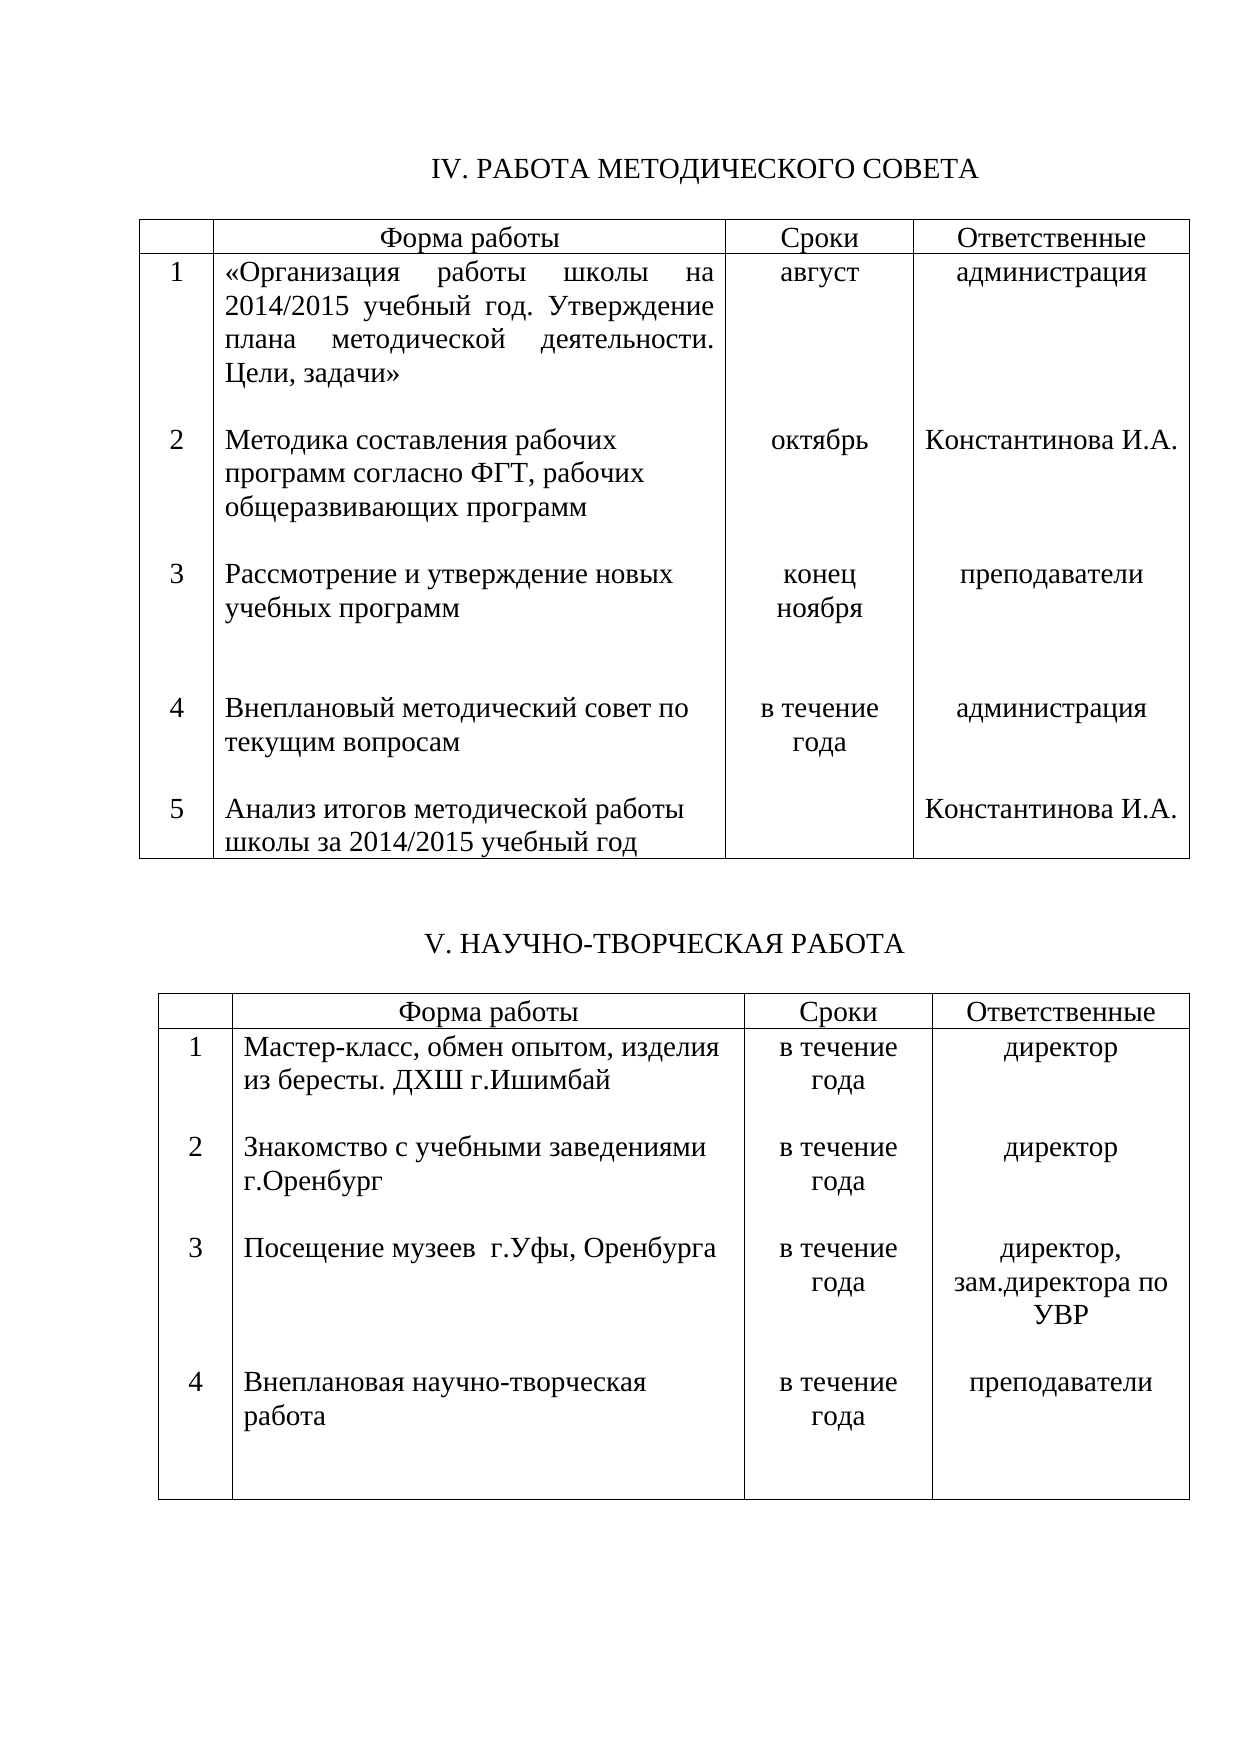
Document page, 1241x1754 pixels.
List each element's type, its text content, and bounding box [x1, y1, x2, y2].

table_header Сроки [726, 220, 913, 253]
table_cell Мастер-класс, обмен опытом, изделия из бересты. ДХШ г.Ишимбай Знакомство с учебными заведениями г.Оренбург Посещение музеев г.Уфы, Оренбурга Внеплановая научно-творческая работа [233, 1029, 744, 1498]
table_header Сроки [745, 994, 932, 1028]
table_cell в течение года в течение года в течение года в течение года [745, 1029, 932, 1498]
table_cell администрация Константинова И.А. преподаватели администрация Константинова И.А. [914, 254, 1189, 858]
table_cell 1 2 3 4 5 [140, 254, 213, 858]
table_cell август октябрь конец ноября в течение года [726, 254, 913, 858]
table_header Ответственные [914, 220, 1189, 253]
text IV. РАБОТА МЕТОДИЧЕСКОГО СОВЕТА [258, 152, 1152, 185]
table_cell «Организация работы школы на 2014/2015 учебный год. Утверждение плана методической деятельности. Цели, задачи» Методика составления рабочих программ согласно ФГТ, рабочих общеразвивающих программ Рассмотрение и утверждение новых учебных программ Внеплановый методический совет по текущим вопросам Анализ итогов методической работы школы за 2014/2015 учебный год [214, 254, 725, 858]
table_header Форма работы [233, 994, 744, 1028]
text V. НАУЧНО-ТВОРЧЕСКАЯ РАБОТА [177, 926, 1152, 960]
table_cell директор директор директор, зам.директора по УВР преподаватели [933, 1029, 1189, 1498]
table_header Форма работы [214, 220, 725, 253]
table_header [159, 994, 232, 1028]
table_header Ответственные [933, 994, 1189, 1028]
table_cell 1 2 3 4 [159, 1029, 232, 1498]
table_header [140, 220, 213, 253]
